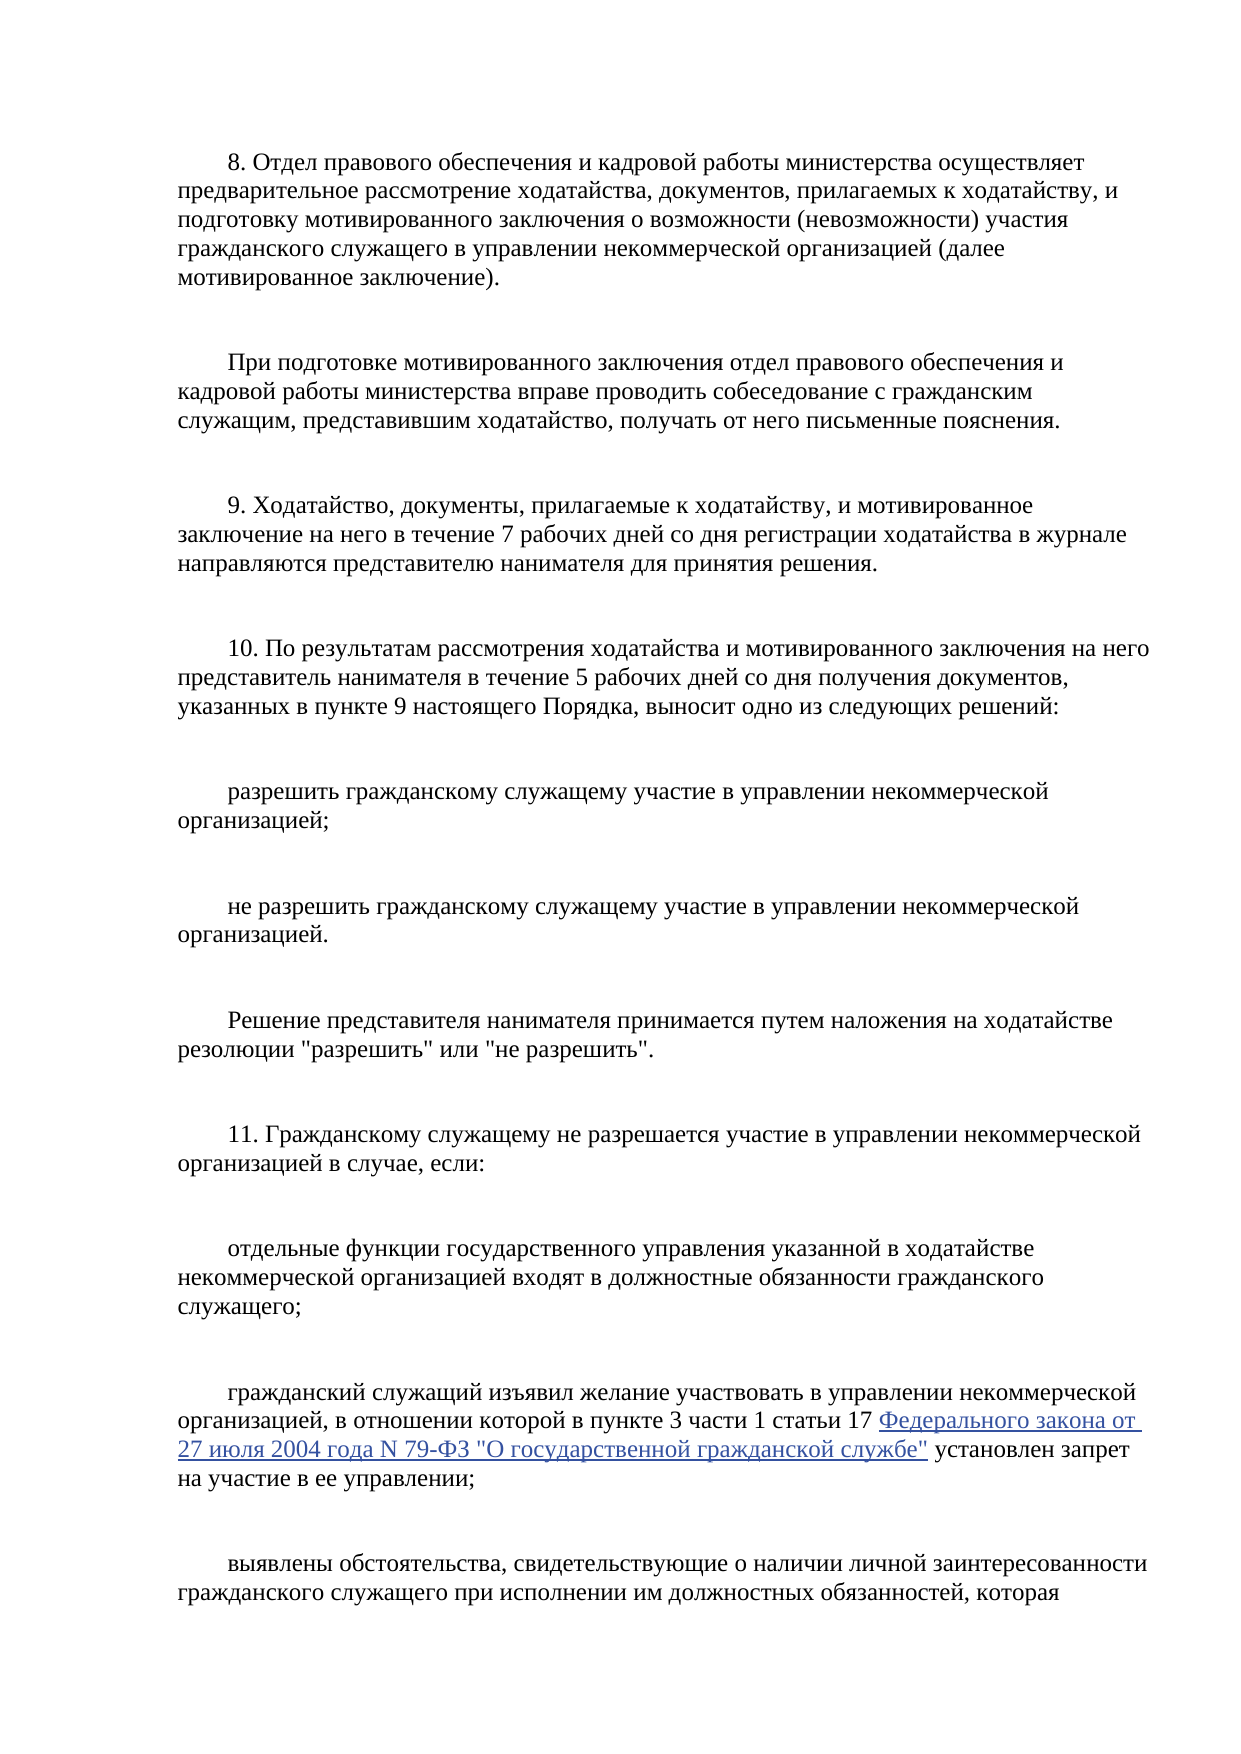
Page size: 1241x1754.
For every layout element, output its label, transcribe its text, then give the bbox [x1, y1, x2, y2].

text не разрешить гражданскому служащему участие в управлении некоммерческой организацией. [177, 891, 1152, 976]
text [177, 1548, 1152, 1606]
text отдельные функции государственного управления указанной в ходатайстве некоммерческой организацией входят в должностные обязанности гражданского служащего; [177, 1233, 1152, 1348]
text 10. По результатам рассмотрения ходатайства и мотивированного заключения на него представитель нанимателя в течение 5 рабочих дней со дня получения документов, указанных в пункте 9 настоящего Порядка, выносит одно из следующих решений: [177, 633, 1152, 748]
text 9. Ходатайство, документы, прилагаемые к ходатайству, и мотивированное заключение на него в течение 7 рабочих дней со дня регистрации ходатайства в журнале направляются представителю нанимателя для принятия решения. [177, 490, 1152, 605]
text гражданский служащий изъявил желание участвовать в управлении некоммерческой организацией, в отношении которой в пункте 3 части 1 статьи 17 Федерального закона от 27 июля 2004 года N 79-ФЗ "О государственной гражданской службе" установлен запрет на участие в ее управлении; [177, 1377, 1152, 1519]
text 8. Отдел правового обеспечения и кадровой работы министерства осуществляет предварительное рассмотрение ходатайства, документов, прилагаемых к ходатайству, и подготовку мотивированного заключения о возможности (невозможности) участия гражданского служащего в управлении некоммерческой организацией (далее мотивированное заключение). [177, 147, 1152, 319]
text При подготовке мотивированного заключения отдел правового обеспечения и кадровой работы министерства вправе проводить собеседование с гражданским служащим, представившим ходатайство, получать от него письменные пояснения. [177, 347, 1152, 462]
text Решение представителя нанимателя принимается путем наложения на ходатайстве резолюции "разрешить" или "не разрешить". [177, 1005, 1152, 1091]
text 11. Гражданскому служащему не разрешается участие в управлении некоммерческой организацией в случае, если: [177, 1119, 1152, 1205]
text разрешить гражданскому служащему участие в управлении некоммерческой организацией; [177, 776, 1152, 862]
